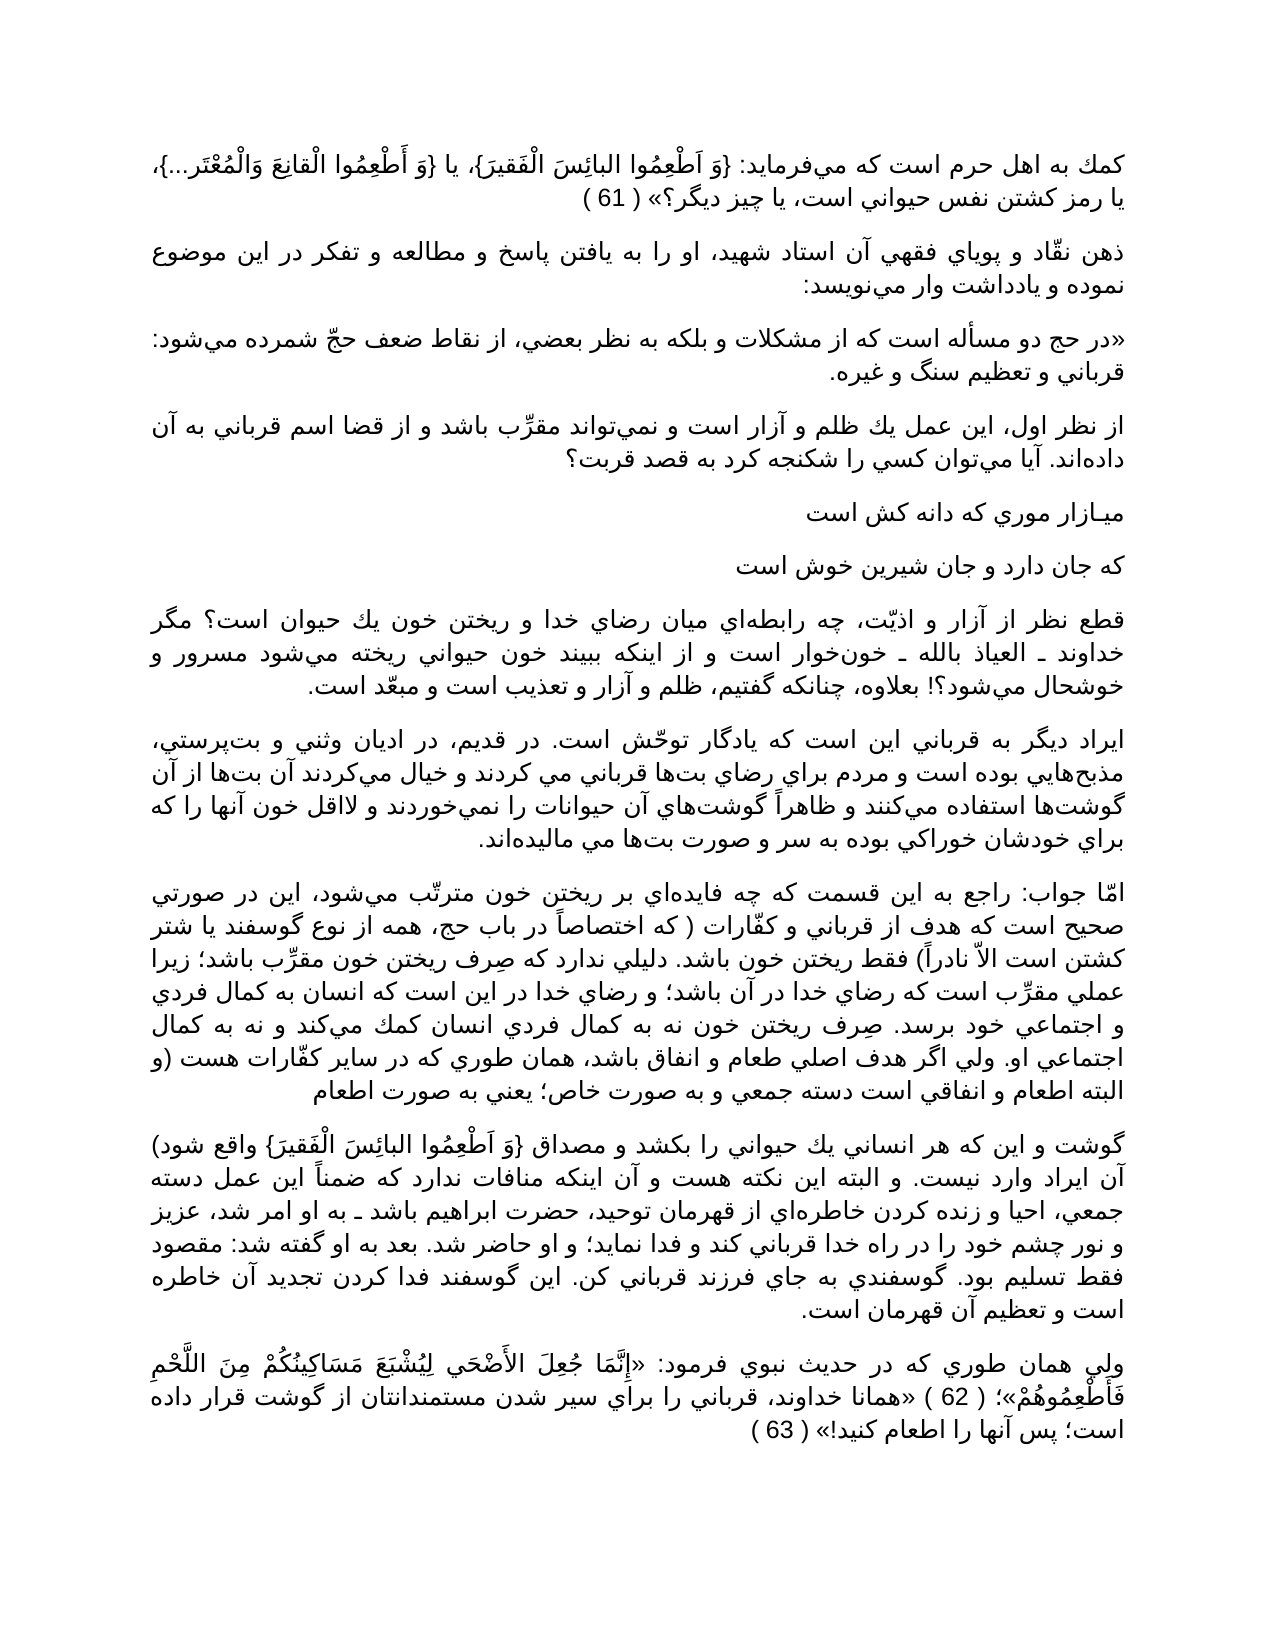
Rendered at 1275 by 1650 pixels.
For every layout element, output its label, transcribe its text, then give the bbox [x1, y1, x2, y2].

text ايراد ديگر به قرباني اين است كه يادگار توحّش است. در قديم، در اديان وثني و بت‌پرستي، مذبح‌هايي بوده است و مردم براي رضاي بت‌ها قرباني مي كردند و خيال مي‌كردند آن بت‌ها از آن گوشت‌ها استفاده مي‌كنند و ظاهراً گوشت‌هاي آن حيوانات را نمي‌خوردند و لااقل خون آن­ها را كه براي خودشان خوراكي بوده به سر و صورت بت‌ها مي ماليده‌اند. [150, 725, 1125, 853]
text ذهن نقّاد و پوياي فقهي آن استاد شهيد، او را به يافتن پاسخ و مطالعه و تفكر در اين موضوع نموده و يادداشت وار مي‌نويسد: [150, 237, 1125, 299]
text قطع نظر از آزار و اذيّت، چه رابطه‌اي ميان رضاي خدا و ريختن خون يك حيوان است؟ مگر خداوند ـ العياذ بالله ـ خون‌خوار است و از اين­كه ببيند خون حيواني ريخته مي‌شود مسرور و خوشحال مي‌شود؟! بعلاوه، چنانكه گفتيم، ظلم و آزار و تعذيب است و مبعّد است. [150, 605, 1125, 700]
text ولي همان طوري كه در حديث نبوي فرمود: «إِنَّمَا جُعِلَ الأَضْحَي لِيُشْبَعَ مَسَاكِينُكُمْ مِنَ اللَّحْمِ فَأَطْعِمُوهُمْ»؛ ( 62 ) «همانا خداوند، قرباني را براي سير شدن مستمندانتان از گوشت قرار داده است؛ پس آنها را اطعام كنيد!» ( 63 ) [150, 1349, 1125, 1444]
text ميـازار موري كه دانه كش است [150, 497, 1125, 526]
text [150, 150, 1125, 212]
text امّا جواب: راجع به اين قسمت كه چه فايده‌اي بر ريختن خون مترتّب مي‌شود، اين در صورتي صحيح است كه هدف از قرباني و كفّارات ( كه اختصاصاً در باب حج، همه از نوع گوسفند يا شتر كشتن است الاّ نادراً) فقط ريختن خون باشد. دليلي ندارد كه صِرف ريختن خون مقرِّب باشد؛ زيرا عملي مقرِّب است كه رضاي خدا در آن باشد؛ و رضاي خدا در اين است كه انسان به كمال فردي و اجتماعي خود برسد. صِرف ريختن خون نه به كمال فردي انسان كمك مي‌كند و نه به كمال اجتماعي او. ولي اگر هدف اصلي طعام و انفاق باشد، همان طوري كه در ساير كفّارات هست (و البته اطعام و انفاقي است دسته جمعي و به صورت خاص؛ يعني به صورت اطعام [150, 878, 1125, 1105]
text از نظر اول، اين عمل يك ظلم و آزار است و نمي‌تواند مقرِّب باشد و از قضا اسم قرباني به آن داده‌اند. آيا مي‌توان كسي را شكنجه كرد به قصد قربت؟ [150, 411, 1125, 472]
text كه جان دارد و جان شيرين خوش است [150, 551, 1125, 580]
text «در حج دو مسأله است كه از مشكلات و بلكه به نظر بعضي، از نقاط ضعف حجّ شمرده مي‌شود: قرباني و تعظيم سنگ و غيره. [150, 324, 1125, 386]
text گوشت و اين كه هر انساني يك حيواني را بكشد و مصداق {وَ اَطْعِمُوا البائِسَ الْفَقيرَ} واقع شود) آن ايراد وارد نيست. و البته اين نكته هست و آن اين­كه منافات ندارد كه ضمناً اين عمل دسته جمعي، احيا و زنده كردن خاطره‌اي از قهرمان توحيد، حضرت ابراهيم باشد ـ به او امر شد، عزيز و نور چشم خود را در راه خدا قرباني كند و فدا نمايد؛ و او حاضر شد. بعد به او گفته شد: مقصود فقط تسليم بود. گوسفندي به جاي فرزند قرباني كن. اين گوسفند فدا كردن تجديد آن خاطره است و تعظيم آن قهرمان است. [150, 1130, 1125, 1324]
